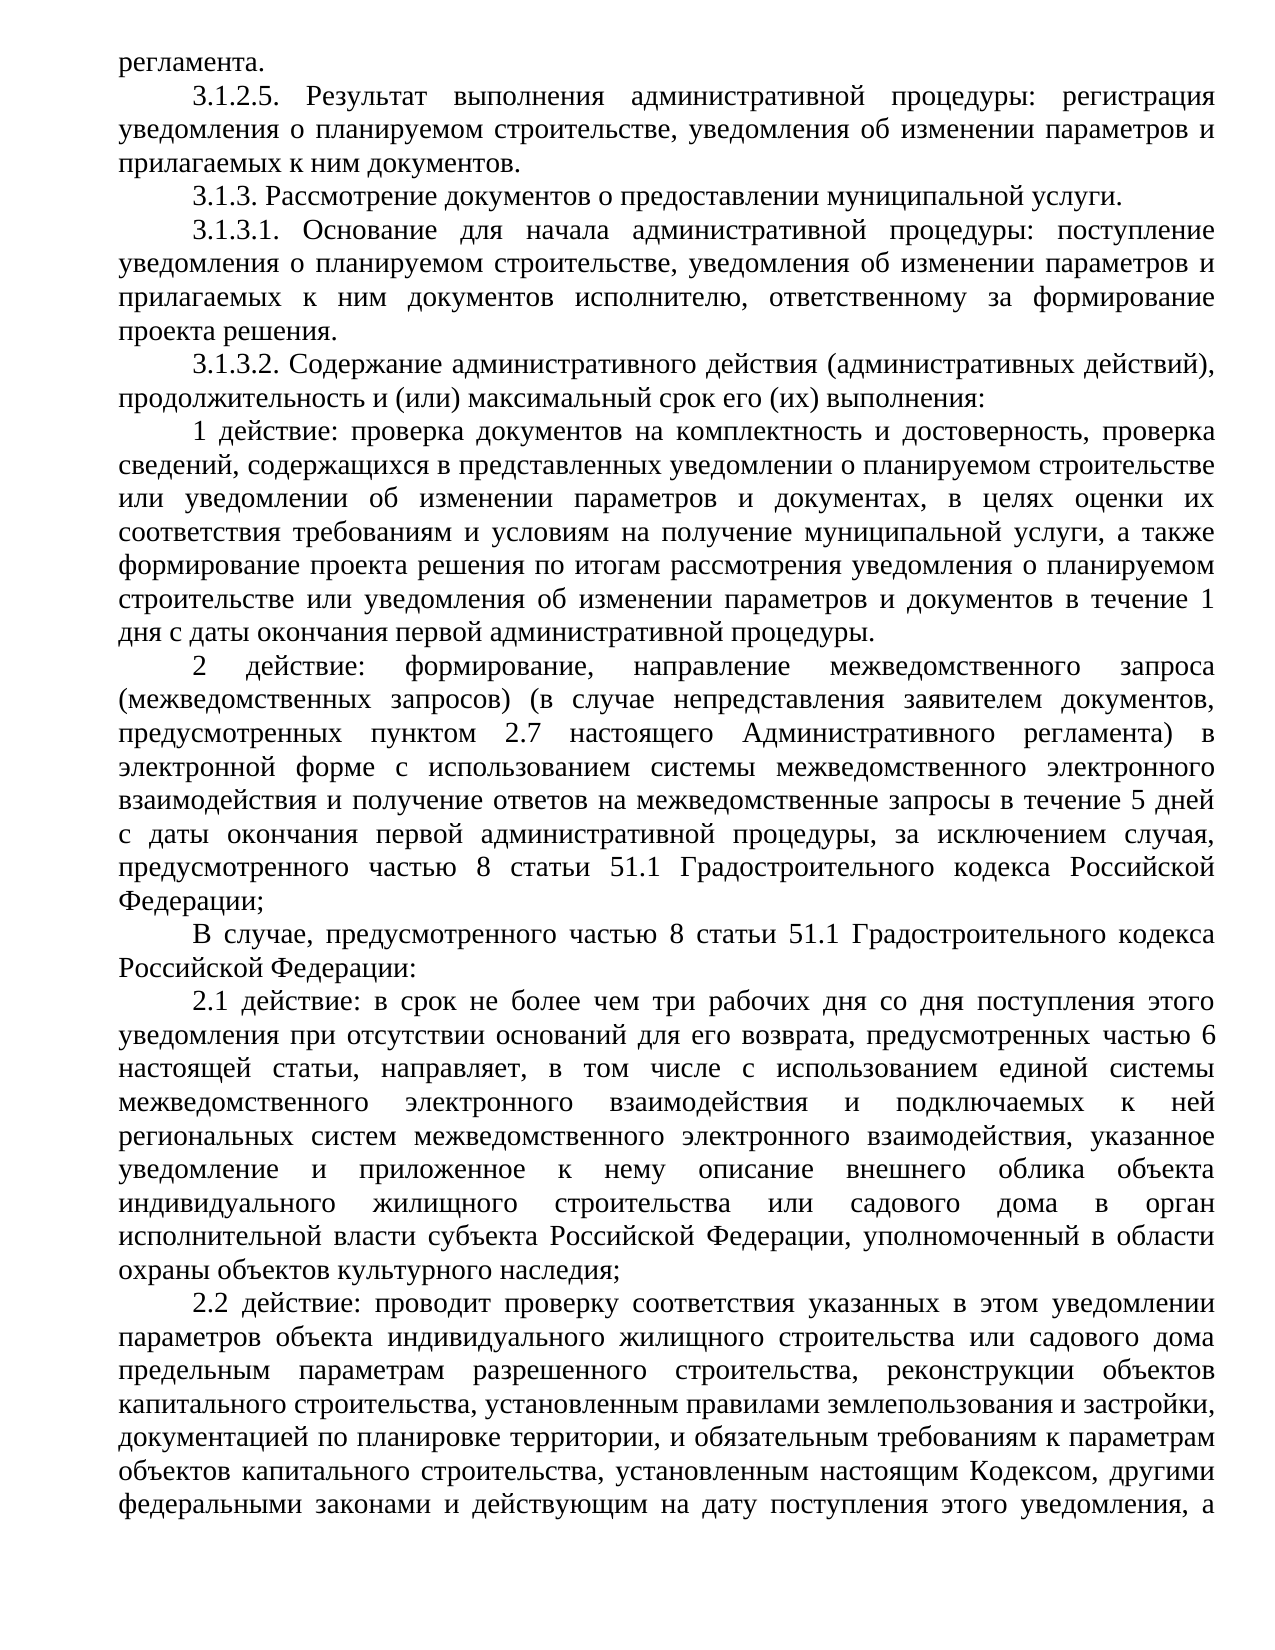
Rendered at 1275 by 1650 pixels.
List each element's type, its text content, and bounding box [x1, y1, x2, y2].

text 1 действие: проверка документов на комплектность и достоверность, проверка сведений, содержащихся в представленных уведомлении о планируемом строительстве или уведомлении об изменении параметров и документах, в целях оценки их соответствия требованиям и условиям на получение муниципальной услуги, а также формирование проекта решения по итогам рассмотрения уведомления о планируемом строительстве или уведомления об изменении параметров и документов в течение 1 дня с даты окончания первой административной процедуры. [118, 413, 1216, 648]
text 3.1.3.2. Содержание административного действия (административных действий), продолжительность и (или) максимальный срок его (их) выполнения: [118, 346, 1216, 413]
text 2 действие: формирование, направление межведомственного запроса (межведомственных запросов) (в случае непредставления заявителем документов, предусмотренных пунктом 2.7 настоящего Административного регламента) в электронной форме с использованием системы межведомственного электронного взаимодействия и получение ответов на межведомственные запросы в течение 5 дней с даты окончания первой административной процедуры, за исключением случая, предусмотренного частью 8 статьи 51.1 Градостроительного кодекса Российской Федерации; [118, 648, 1216, 916]
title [118, 44, 1216, 78]
text 3.1.2.5. Результат выполнения административной процедуры: регистрация уведомления о планируемом строительстве, уведомления об изменении параметров и прилагаемых к ним документов. [118, 78, 1216, 178]
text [118, 1285, 1216, 1520]
text В случае, предусмотренного частью 8 статьи 51.1 Градостроительного кодекса Российской Федерации: [118, 916, 1216, 983]
text 3.1.3. Рассмотрение документов о предоставлении муниципальной услуги. [118, 178, 1216, 212]
text 2.1 действие: в срок не более чем три рабочих дня со дня поступления этого уведомления при отсутствии оснований для его возврата, предусмотренных частью 6 настоящей статьи, направляет, в том числе с использованием единой системы межведомственного электронного взаимодействия и подключаемых к ней региональных систем межведомственного электронного взаимодействия, указанное уведомление и приложенное к нему описание внешнего облика объекта индивидуального жилищного строительства или садового дома в орган исполнительной власти субъекта Российской Федерации, уполномоченный в области охраны объектов культурного наследия; [118, 983, 1216, 1285]
text 3.1.3.1. Основание для начала административной процедуры: поступление уведомления о планируемом строительстве, уведомления об изменении параметров и прилагаемых к ним документов исполнителю, ответственному за формирование проекта решения. [118, 212, 1216, 346]
